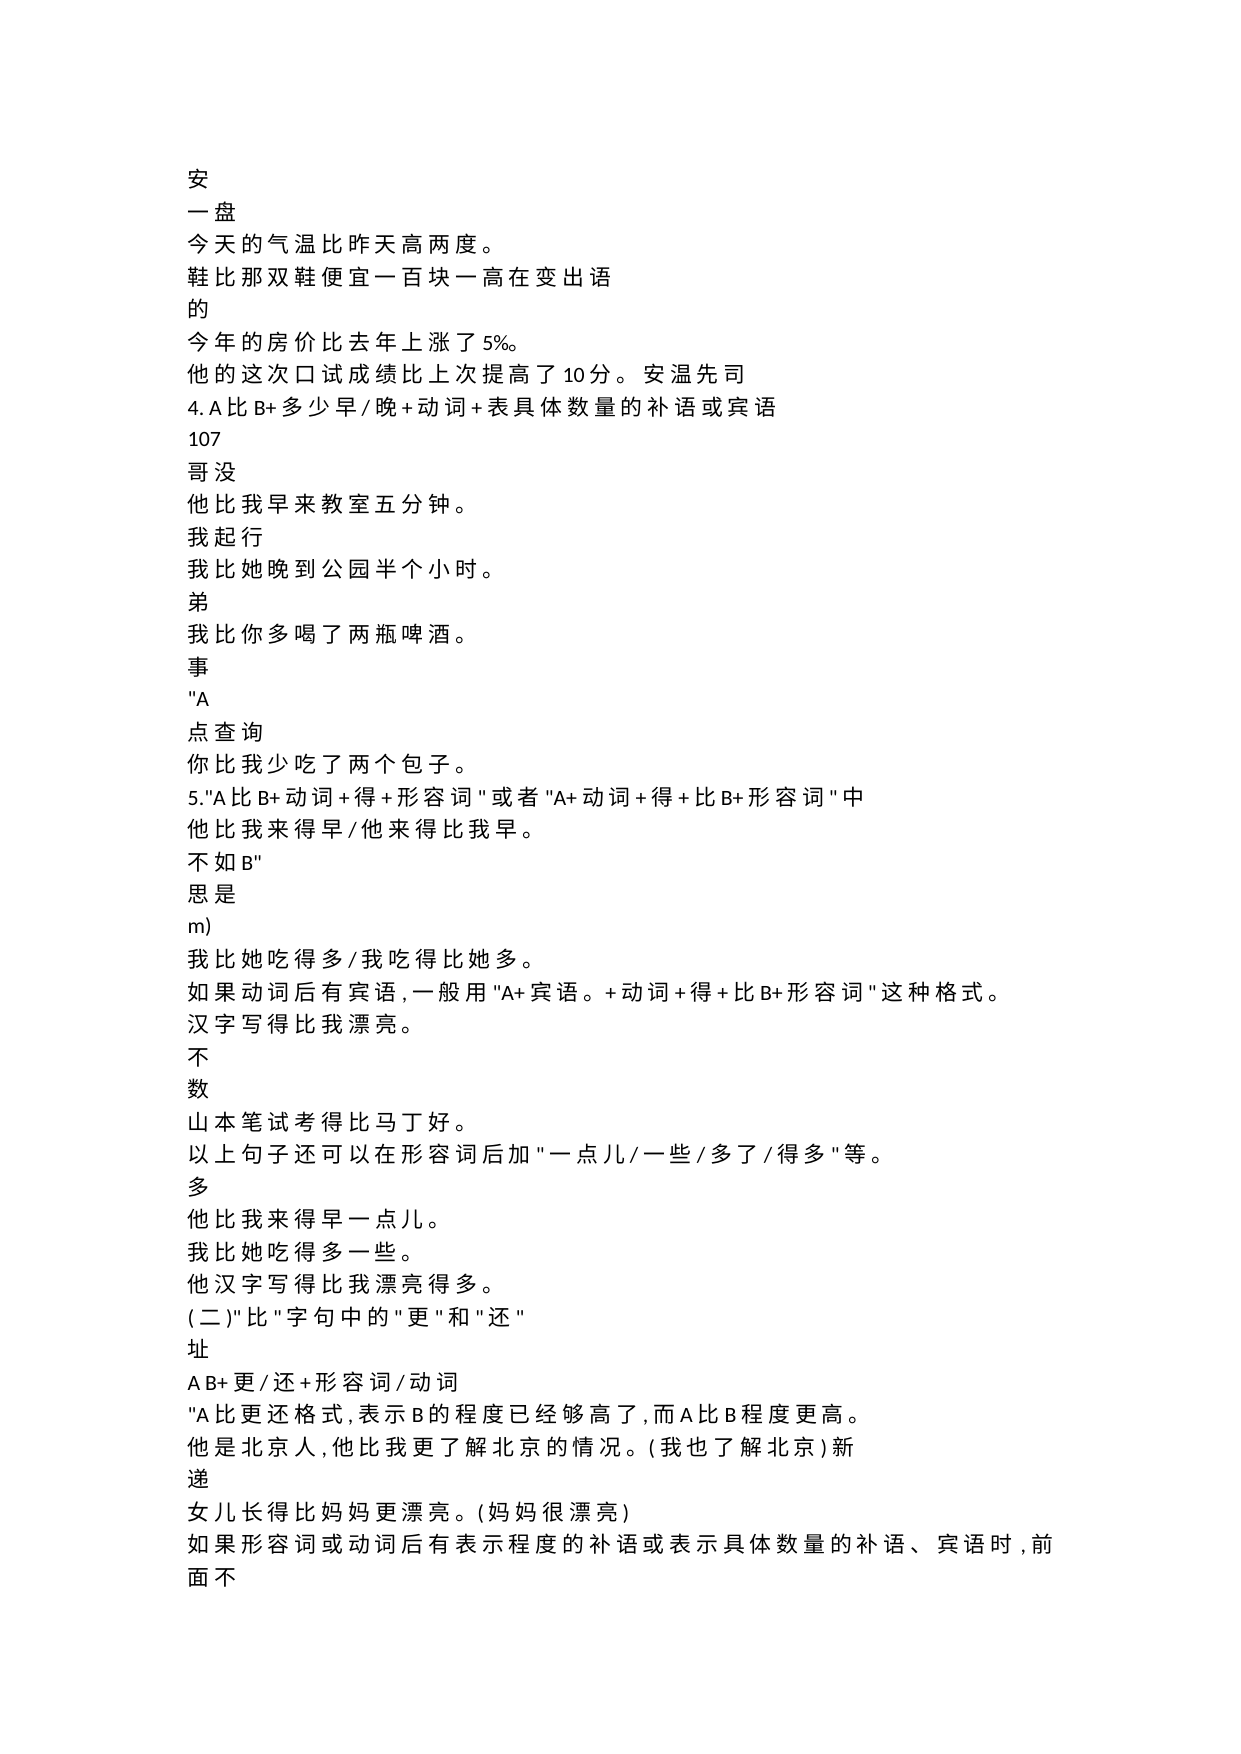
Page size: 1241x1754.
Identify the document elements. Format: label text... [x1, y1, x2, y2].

text 我 起 行 [187, 519, 1053, 552]
text 他 比 我 来 得 早 一 点 儿 。 [187, 1202, 1053, 1234]
text 107 [187, 422, 1053, 454]
text 安 [187, 162, 1053, 194]
text 不 如 B" [187, 844, 1053, 877]
text 事 [187, 649, 1053, 682]
text 女 儿 长 得 比 妈 妈 更 漂 亮 。( 妈 妈 很 漂 亮 ) [187, 1494, 1053, 1527]
text m) [187, 909, 1053, 942]
text 多 [187, 1169, 1053, 1202]
text "A [187, 682, 1053, 714]
text 以 上 句 子 还 可 以 在 形 容 词 后 加 " 一 点 儿 / 一 些 / 多 了 / 得 多 " 等 。 [187, 1137, 1053, 1169]
text 他 是 北 京 人 , 他 比 我 更 了 解 北 京 的 情 况 。( 我 也 了 解 北 京 ) 新 [187, 1429, 1053, 1462]
text 他 汉 字 写 得 比 我 漂 亮 得 多 。 [187, 1267, 1053, 1299]
text 我 比 她 吃 得 多 / 我 吃 得 比 她 多 。 [187, 942, 1053, 974]
text 他 比 我 来 得 早 / 他 来 得 比 我 早 。 [187, 812, 1053, 844]
text 4. A 比 B+ 多 少 早 / 晚 + 动 词 + 表 具 体 数 量 的 补 语 或 宾 语 [187, 389, 1053, 422]
text 不 [187, 1039, 1053, 1072]
text "A 比 更 还 格 式 , 表 示 B 的 程 度 已 经 够 高 了 , 而 A 比 B 程 度 更 高 。 [187, 1397, 1053, 1429]
text 的 [187, 292, 1053, 324]
text 他 比 我 早 来 教 室 五 分 钟 。 [187, 487, 1053, 519]
text 今 天 的 气 温 比 昨 天 高 两 度 。 [187, 227, 1053, 259]
text 鞋 比 那 双 鞋 便 宜 一 百 块 一 高 在 变 出 语 [187, 259, 1053, 292]
text 如 果 动 词 后 有 宾 语 , 一 般 用 "A+ 宾 语 。+ 动 词 + 得 + 比 B+ 形 容 词 " 这 种 格 式 。 [187, 974, 1053, 1007]
text 我 比 她 吃 得 多 一 些 。 [187, 1234, 1053, 1267]
text 数 [187, 1072, 1053, 1104]
text 一 盘 [187, 194, 1053, 227]
text 递 [187, 1462, 1053, 1494]
text 我 比 她 晚 到 公 园 半 个 小 时 。 [187, 552, 1053, 584]
text ( 二 )" 比 " 字 句 中 的 " 更 " 和 " 还 " [187, 1299, 1053, 1332]
text 我 比 你 多 喝 了 两 瓶 啤 酒 。 [187, 617, 1053, 649]
text 弟 [187, 584, 1053, 617]
text 山 本 笔 试 考 得 比 马 丁 好 。 [187, 1104, 1053, 1137]
text 你 比 我 少 吃 了 两 个 包 子 。 [187, 747, 1053, 779]
text 思 是 [187, 877, 1053, 909]
text 汉 字 写 得 比 我 漂 亮 。 [187, 1007, 1053, 1039]
text 哥 没 [187, 454, 1053, 487]
text A B+ 更 / 还 + 形 容 词 / 动 词 [187, 1364, 1053, 1397]
text 今 年 的 房 价 比 去 年 上 涨 了 5%。 [187, 324, 1053, 357]
text 5."A 比 B+ 动 词 + 得 + 形 容 词 " 或 者 "A+ 动 词 + 得 + 比 B+ 形 容 词 " 中 [187, 779, 1053, 812]
text 点 查 询 [187, 714, 1053, 747]
text 如 果 形 容 词 或 动 词 后 有 表 示 程 度 的 补 语 或 表 示 具 体 数 量 的 补 语 、 宾 语 时 , 前 面 不 [187, 1527, 1053, 1592]
text 址 [187, 1332, 1053, 1364]
text 他 的 这 次 口 试 成 绩 比 上 次 提 高 了 10 分 。 安 温 先 司 [187, 357, 1053, 389]
